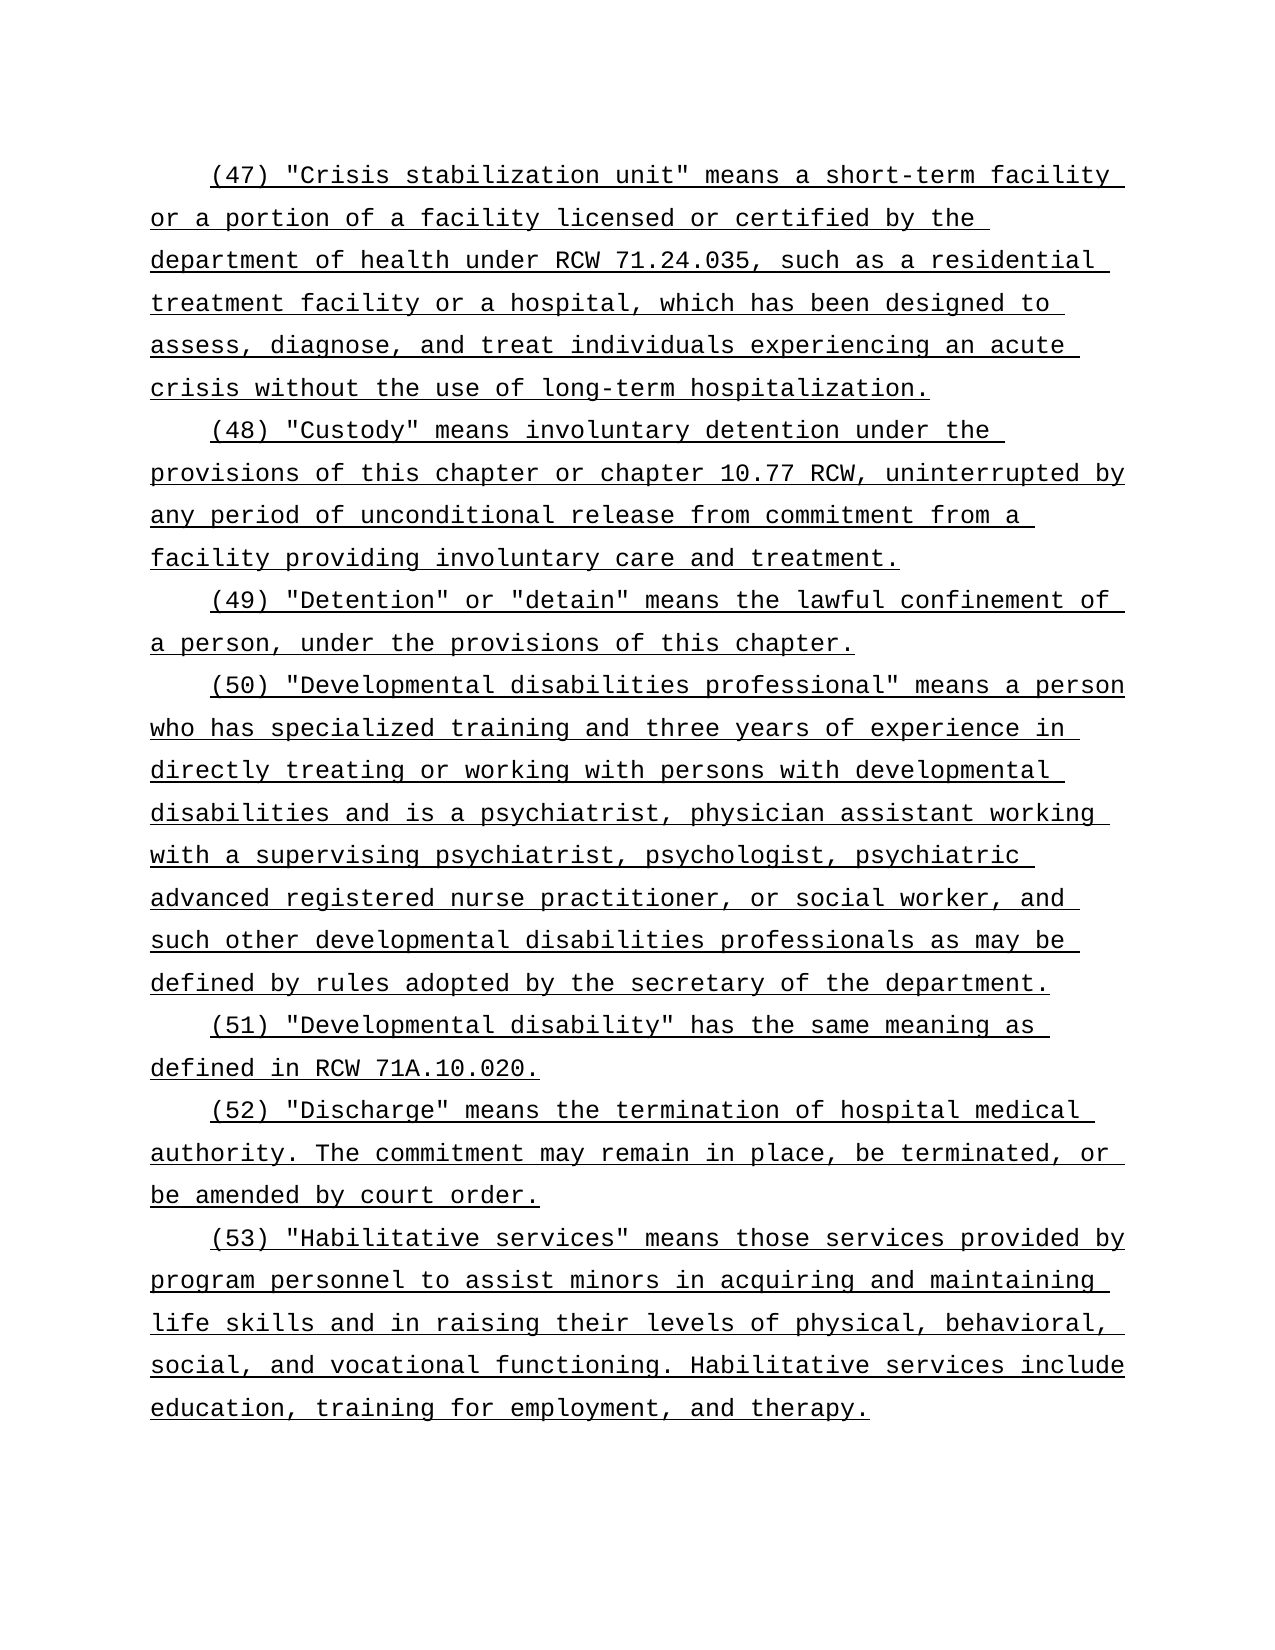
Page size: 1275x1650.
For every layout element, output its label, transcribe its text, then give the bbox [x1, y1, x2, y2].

text (47) "Crisis stabilization unit" means a short-term facility or a portion of a facility licensed or certified by the department of health under RCW 71.24.035, such as a residential treatment facility or a hospital, which has been designed to assess, diagnose, and treat individuals experiencing an acute crisis without the use of long-term hospitalization. [150, 150, 1125, 405]
text (48) "Custody" means involuntary detention under the provisions of this chapter or chapter 10.77 RCW, uninterrupted by any period of unconditional release from commitment from a facility providing involuntary care and treatment. [150, 485, 1125, 575]
text (52) "Discharge" means the termination of hospital medical authority. The commitment may remain in place, be terminated, or be amended by court order. [150, 1165, 1125, 1212]
text (53) "Habilitative services" means those services provided by program personnel to assist minors in acquiring and maintaining life skills and in raising their levels of physical, behavioral, social, and vocational functioning. Habilitative services include education, training for employment, and therapy. [150, 1378, 1125, 1425]
text (53) "Habilitative services" means those services provided by program personnel to assist minors in acquiring and maintaining life skills and in raising their levels of physical, behavioral, social, and vocational functioning. Habilitative services include education, training for employment, and therapy. [150, 1212, 1125, 1334]
text (53) "Habilitative services" means those services provided by program personnel to assist minors in acquiring and maintaining life skills and in raising their levels of physical, behavioral, social, and vocational functioning. Habilitative services include education, training for employment, and therapy. [150, 1335, 1125, 1376]
text (49) "Detention" or "detain" means the lawful confinement of a person, under the provisions of this chapter. [150, 575, 1125, 660]
text (50) "Developmental disabilities professional" means a person who has specialized training and three years of experience in directly treating or working with persons with developmental disabilities and is a psychiatrist, physician assistant working with a supervising psychiatrist, psychologist, psychiatric advanced registered nurse practitioner, or social worker, and such other developmental disabilities professionals as may be defined by rules adopted by the secretary of the department. [150, 660, 1125, 1000]
text (48) "Custody" means involuntary detention under the provisions of this chapter or chapter 10.77 RCW, uninterrupted by any period of unconditional release from commitment from a facility providing involuntary care and treatment. [150, 405, 1125, 484]
text (52) "Discharge" means the termination of hospital medical authority. The commitment may remain in place, be terminated, or be amended by court order. [150, 1085, 1125, 1164]
text (51) "Developmental disability" has the same meaning as defined in RCW 71A.10.020. [150, 1000, 1125, 1085]
